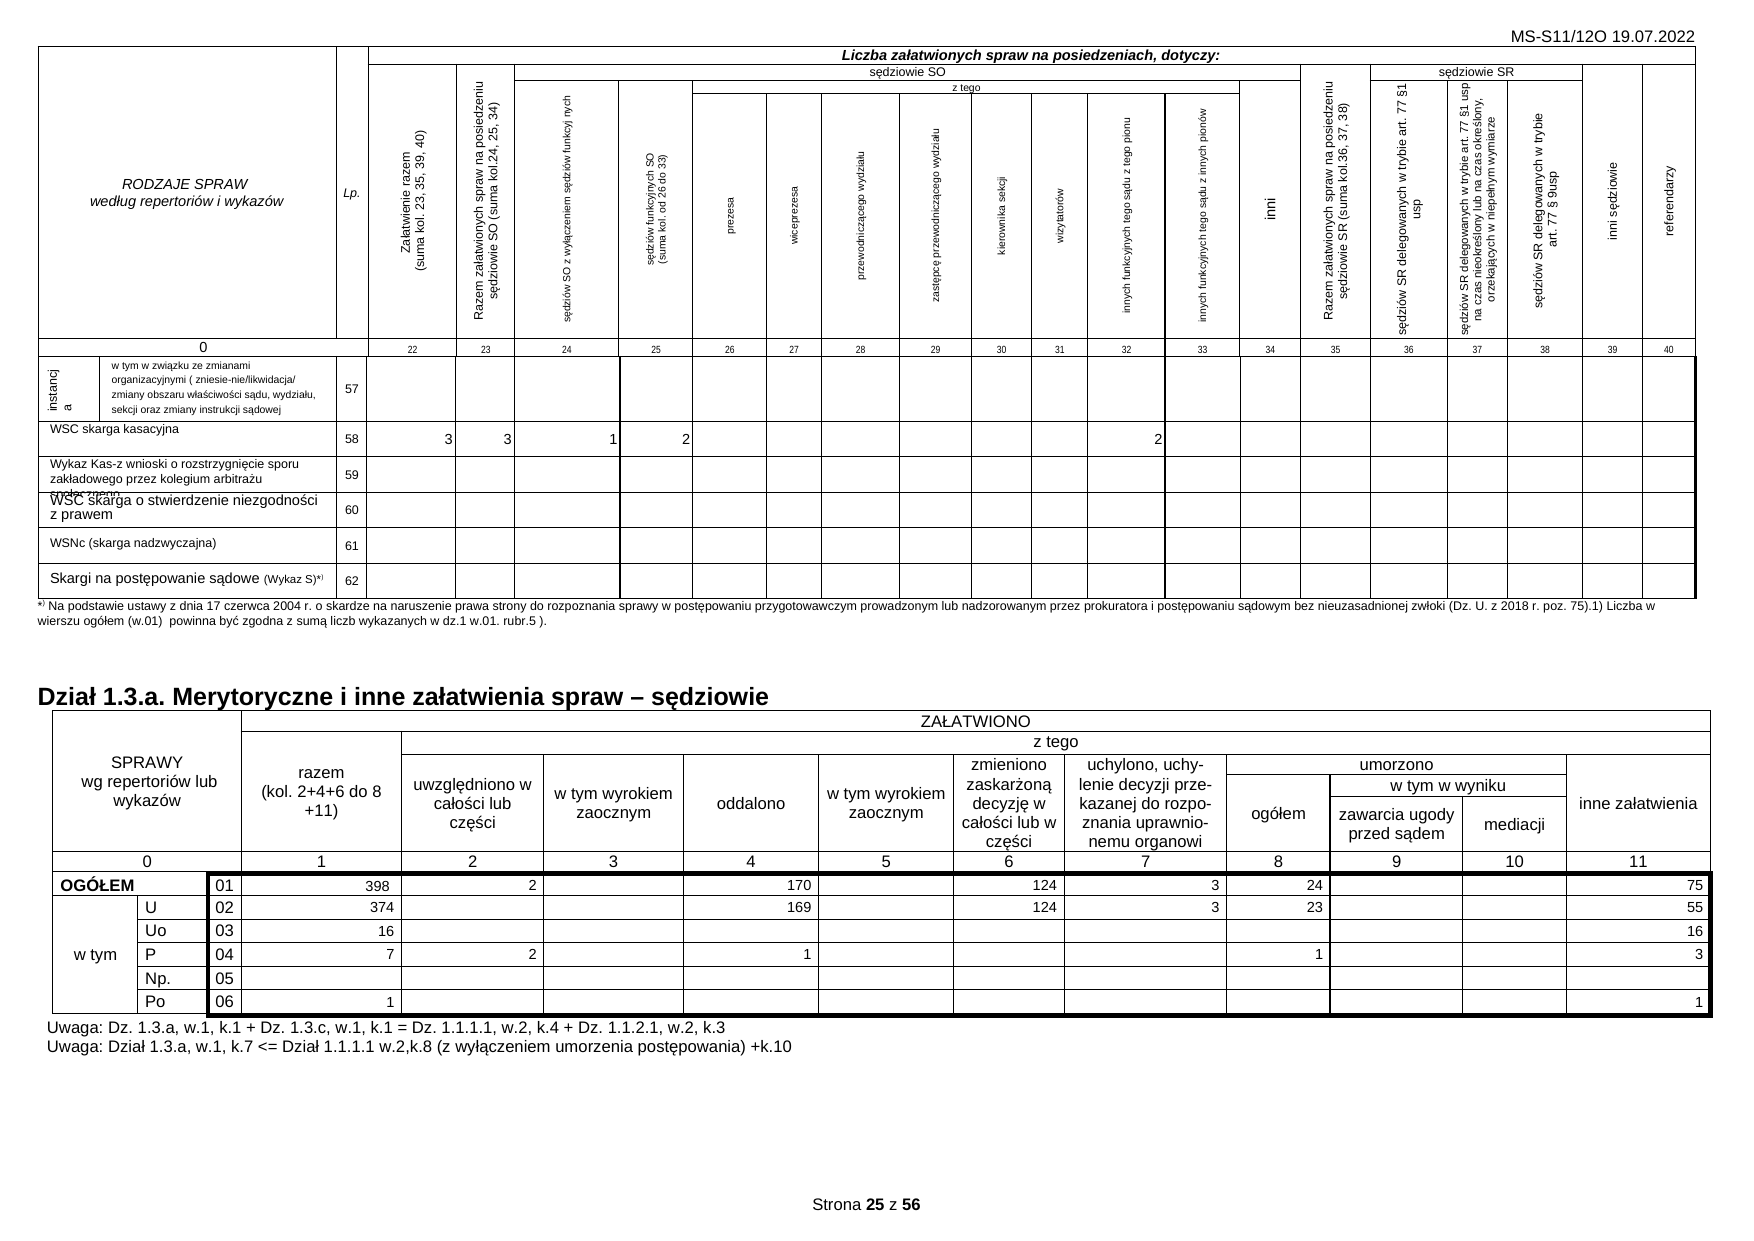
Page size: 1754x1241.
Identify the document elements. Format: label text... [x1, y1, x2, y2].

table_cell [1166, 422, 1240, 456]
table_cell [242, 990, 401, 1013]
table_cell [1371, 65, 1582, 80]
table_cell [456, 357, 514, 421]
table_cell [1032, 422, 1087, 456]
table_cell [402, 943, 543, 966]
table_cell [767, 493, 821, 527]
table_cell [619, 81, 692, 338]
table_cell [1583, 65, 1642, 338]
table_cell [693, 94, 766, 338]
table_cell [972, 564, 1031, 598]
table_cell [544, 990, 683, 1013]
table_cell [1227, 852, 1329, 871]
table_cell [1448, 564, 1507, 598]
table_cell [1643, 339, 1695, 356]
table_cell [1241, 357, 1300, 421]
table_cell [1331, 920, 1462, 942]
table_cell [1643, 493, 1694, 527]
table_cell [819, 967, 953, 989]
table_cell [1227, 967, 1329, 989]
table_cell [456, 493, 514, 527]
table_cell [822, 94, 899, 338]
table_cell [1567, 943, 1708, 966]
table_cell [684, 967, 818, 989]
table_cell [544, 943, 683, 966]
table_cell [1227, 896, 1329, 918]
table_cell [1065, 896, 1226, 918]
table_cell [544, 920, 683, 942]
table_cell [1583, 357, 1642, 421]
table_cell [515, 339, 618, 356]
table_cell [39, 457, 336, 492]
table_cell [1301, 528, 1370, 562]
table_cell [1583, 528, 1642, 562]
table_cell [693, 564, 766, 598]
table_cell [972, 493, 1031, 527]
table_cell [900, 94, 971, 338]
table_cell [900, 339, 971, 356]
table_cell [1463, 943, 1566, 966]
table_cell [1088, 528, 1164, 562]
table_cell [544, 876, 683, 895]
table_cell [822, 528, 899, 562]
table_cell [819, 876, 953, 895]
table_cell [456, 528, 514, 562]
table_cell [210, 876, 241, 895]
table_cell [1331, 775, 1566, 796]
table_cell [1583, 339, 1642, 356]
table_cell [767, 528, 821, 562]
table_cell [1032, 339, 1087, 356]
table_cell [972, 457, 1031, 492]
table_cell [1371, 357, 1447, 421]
text *) Na podstawie ustawy z dnia 17 czerwca 2004 r. o skardze na naruszenie prawa strony do rozpoznania sprawy w postępowaniu przygotowawczym prowadzonym lub nadzorowanym przez prokuratora i postępowaniu sądowym bez nieuzasadnionej zwłoki (Dz. U. z 2018 r. poz. 75).1) Liczba w wierszu ogółem (w.01) powinna być zgodna z sumą liczb wykazanych w dz.1 w.01. rubr.5 ). [37, 599, 1695, 628]
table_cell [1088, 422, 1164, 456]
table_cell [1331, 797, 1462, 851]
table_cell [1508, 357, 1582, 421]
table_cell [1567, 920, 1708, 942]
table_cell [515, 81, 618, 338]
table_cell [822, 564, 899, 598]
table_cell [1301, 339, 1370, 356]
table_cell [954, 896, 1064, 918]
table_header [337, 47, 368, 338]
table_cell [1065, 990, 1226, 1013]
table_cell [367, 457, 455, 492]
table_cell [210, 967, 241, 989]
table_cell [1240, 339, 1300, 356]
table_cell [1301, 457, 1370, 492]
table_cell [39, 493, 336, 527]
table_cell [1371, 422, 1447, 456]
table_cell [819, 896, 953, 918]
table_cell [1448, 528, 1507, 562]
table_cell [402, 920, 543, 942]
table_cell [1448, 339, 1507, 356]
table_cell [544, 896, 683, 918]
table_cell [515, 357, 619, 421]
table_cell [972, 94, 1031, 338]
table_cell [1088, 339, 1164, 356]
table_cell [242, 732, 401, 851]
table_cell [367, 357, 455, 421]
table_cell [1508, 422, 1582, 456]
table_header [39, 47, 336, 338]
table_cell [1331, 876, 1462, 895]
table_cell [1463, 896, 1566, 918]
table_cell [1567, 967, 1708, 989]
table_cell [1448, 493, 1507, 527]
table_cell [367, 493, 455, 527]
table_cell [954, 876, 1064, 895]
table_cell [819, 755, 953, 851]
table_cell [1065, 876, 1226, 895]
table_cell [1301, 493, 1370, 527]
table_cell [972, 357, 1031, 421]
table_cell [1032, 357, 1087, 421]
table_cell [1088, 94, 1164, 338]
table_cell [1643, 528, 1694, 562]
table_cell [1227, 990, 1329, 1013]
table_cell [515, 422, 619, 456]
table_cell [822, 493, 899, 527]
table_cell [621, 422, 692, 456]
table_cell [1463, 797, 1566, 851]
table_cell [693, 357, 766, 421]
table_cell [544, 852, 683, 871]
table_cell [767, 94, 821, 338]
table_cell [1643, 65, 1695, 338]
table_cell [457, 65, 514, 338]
text Uwaga: Dział 1.3.a, w.1, k.7 <= Dział 1.1.1.1 w.2,k.8 (z wyłączeniem umorzenia postępowania) +k.10 [37, 1037, 1695, 1056]
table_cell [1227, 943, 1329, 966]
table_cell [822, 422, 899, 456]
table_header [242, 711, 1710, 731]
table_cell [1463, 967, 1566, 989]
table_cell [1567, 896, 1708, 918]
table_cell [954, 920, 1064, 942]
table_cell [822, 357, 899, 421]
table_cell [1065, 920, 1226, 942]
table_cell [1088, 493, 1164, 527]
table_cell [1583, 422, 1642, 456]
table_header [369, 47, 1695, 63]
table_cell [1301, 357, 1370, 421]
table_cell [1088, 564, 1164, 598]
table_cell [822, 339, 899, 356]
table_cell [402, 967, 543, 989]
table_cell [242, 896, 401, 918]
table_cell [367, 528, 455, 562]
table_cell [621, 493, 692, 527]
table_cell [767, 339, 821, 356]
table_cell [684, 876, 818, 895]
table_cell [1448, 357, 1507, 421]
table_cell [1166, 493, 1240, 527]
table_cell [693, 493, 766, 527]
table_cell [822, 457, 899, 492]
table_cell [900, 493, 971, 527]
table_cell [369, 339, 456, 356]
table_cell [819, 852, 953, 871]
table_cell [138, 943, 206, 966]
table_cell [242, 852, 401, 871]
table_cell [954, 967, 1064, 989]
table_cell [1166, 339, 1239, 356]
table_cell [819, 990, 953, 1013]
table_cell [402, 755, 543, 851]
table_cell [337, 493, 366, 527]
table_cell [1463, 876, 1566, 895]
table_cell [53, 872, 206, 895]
text Uwaga: Dz. 1.3.a, w.1, k.1 + Dz. 1.3.c, w.1, k.1 = Dz. 1.1.1.1, w.2, k.4 + Dz. 1.1.2.1, w.2, k.3 [37, 1018, 1695, 1037]
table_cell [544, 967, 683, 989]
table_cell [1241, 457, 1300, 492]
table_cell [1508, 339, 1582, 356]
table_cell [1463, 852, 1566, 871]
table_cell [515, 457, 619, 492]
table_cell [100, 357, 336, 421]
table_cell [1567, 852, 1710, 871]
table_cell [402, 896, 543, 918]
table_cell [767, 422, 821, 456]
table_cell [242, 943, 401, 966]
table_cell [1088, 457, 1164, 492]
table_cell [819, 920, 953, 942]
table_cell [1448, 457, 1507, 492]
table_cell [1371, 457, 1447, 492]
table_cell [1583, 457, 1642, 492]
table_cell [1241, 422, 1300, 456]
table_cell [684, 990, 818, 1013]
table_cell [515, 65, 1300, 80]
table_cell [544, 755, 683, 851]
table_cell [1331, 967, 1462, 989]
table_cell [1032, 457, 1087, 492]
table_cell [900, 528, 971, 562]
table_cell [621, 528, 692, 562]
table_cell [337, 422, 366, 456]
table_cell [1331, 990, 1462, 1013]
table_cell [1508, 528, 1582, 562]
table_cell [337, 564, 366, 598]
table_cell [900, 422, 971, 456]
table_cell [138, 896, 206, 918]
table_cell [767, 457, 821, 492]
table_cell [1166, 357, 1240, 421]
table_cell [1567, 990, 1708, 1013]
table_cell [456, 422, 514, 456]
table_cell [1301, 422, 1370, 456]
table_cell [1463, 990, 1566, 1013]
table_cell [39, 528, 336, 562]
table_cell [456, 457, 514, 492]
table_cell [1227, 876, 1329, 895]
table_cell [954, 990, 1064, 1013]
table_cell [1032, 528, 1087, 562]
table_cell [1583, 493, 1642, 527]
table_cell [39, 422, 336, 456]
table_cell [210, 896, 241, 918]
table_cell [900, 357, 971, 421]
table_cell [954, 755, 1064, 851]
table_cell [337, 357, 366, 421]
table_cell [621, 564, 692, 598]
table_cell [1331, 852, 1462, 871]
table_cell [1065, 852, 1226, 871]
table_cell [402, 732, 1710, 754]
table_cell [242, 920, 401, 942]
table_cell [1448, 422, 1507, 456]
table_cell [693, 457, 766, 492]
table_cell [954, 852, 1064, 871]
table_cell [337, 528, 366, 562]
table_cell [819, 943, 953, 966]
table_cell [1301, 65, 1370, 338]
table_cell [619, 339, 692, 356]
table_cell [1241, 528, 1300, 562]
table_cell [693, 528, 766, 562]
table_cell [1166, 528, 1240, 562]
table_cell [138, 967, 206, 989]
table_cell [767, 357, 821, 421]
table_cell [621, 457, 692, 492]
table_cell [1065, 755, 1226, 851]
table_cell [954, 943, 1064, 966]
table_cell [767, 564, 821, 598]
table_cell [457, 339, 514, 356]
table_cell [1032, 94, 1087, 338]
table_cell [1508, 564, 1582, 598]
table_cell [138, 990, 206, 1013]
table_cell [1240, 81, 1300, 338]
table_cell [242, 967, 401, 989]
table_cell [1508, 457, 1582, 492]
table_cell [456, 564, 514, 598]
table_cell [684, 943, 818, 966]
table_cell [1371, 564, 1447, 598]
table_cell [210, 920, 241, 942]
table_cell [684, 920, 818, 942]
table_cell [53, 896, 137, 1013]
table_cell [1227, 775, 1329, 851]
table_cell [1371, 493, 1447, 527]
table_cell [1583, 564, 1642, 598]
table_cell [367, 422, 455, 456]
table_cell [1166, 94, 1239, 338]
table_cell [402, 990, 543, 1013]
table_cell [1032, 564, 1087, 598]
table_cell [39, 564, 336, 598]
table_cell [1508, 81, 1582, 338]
text Dział 1.3.a. Merytoryczne i inne załatwienia spraw – sędziowie [37, 682, 1695, 710]
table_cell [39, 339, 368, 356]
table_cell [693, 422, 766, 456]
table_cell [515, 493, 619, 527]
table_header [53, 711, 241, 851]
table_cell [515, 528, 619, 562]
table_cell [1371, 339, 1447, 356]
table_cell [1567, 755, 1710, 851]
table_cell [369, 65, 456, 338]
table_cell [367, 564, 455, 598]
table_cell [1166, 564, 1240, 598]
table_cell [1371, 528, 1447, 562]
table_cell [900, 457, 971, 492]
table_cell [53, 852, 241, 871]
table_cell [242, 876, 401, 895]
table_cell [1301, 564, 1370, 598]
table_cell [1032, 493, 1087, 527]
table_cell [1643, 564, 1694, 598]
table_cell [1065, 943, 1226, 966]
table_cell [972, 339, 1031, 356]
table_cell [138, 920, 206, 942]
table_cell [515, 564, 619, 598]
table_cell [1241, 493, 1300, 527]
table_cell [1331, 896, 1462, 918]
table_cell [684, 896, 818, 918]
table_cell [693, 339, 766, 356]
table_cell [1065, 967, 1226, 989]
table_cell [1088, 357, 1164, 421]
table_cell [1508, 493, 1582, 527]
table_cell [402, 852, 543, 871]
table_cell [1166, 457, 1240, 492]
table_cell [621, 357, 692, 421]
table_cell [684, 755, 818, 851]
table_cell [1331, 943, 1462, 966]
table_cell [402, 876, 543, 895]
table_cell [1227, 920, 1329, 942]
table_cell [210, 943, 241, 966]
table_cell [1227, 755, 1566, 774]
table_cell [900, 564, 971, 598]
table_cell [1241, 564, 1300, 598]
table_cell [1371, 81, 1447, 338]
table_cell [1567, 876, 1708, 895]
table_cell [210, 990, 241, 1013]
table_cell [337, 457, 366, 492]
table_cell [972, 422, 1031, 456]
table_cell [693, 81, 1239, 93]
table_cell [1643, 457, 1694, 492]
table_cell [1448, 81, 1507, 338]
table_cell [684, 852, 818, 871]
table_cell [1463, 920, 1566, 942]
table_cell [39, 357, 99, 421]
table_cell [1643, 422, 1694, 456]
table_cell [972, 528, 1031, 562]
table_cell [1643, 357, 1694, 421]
